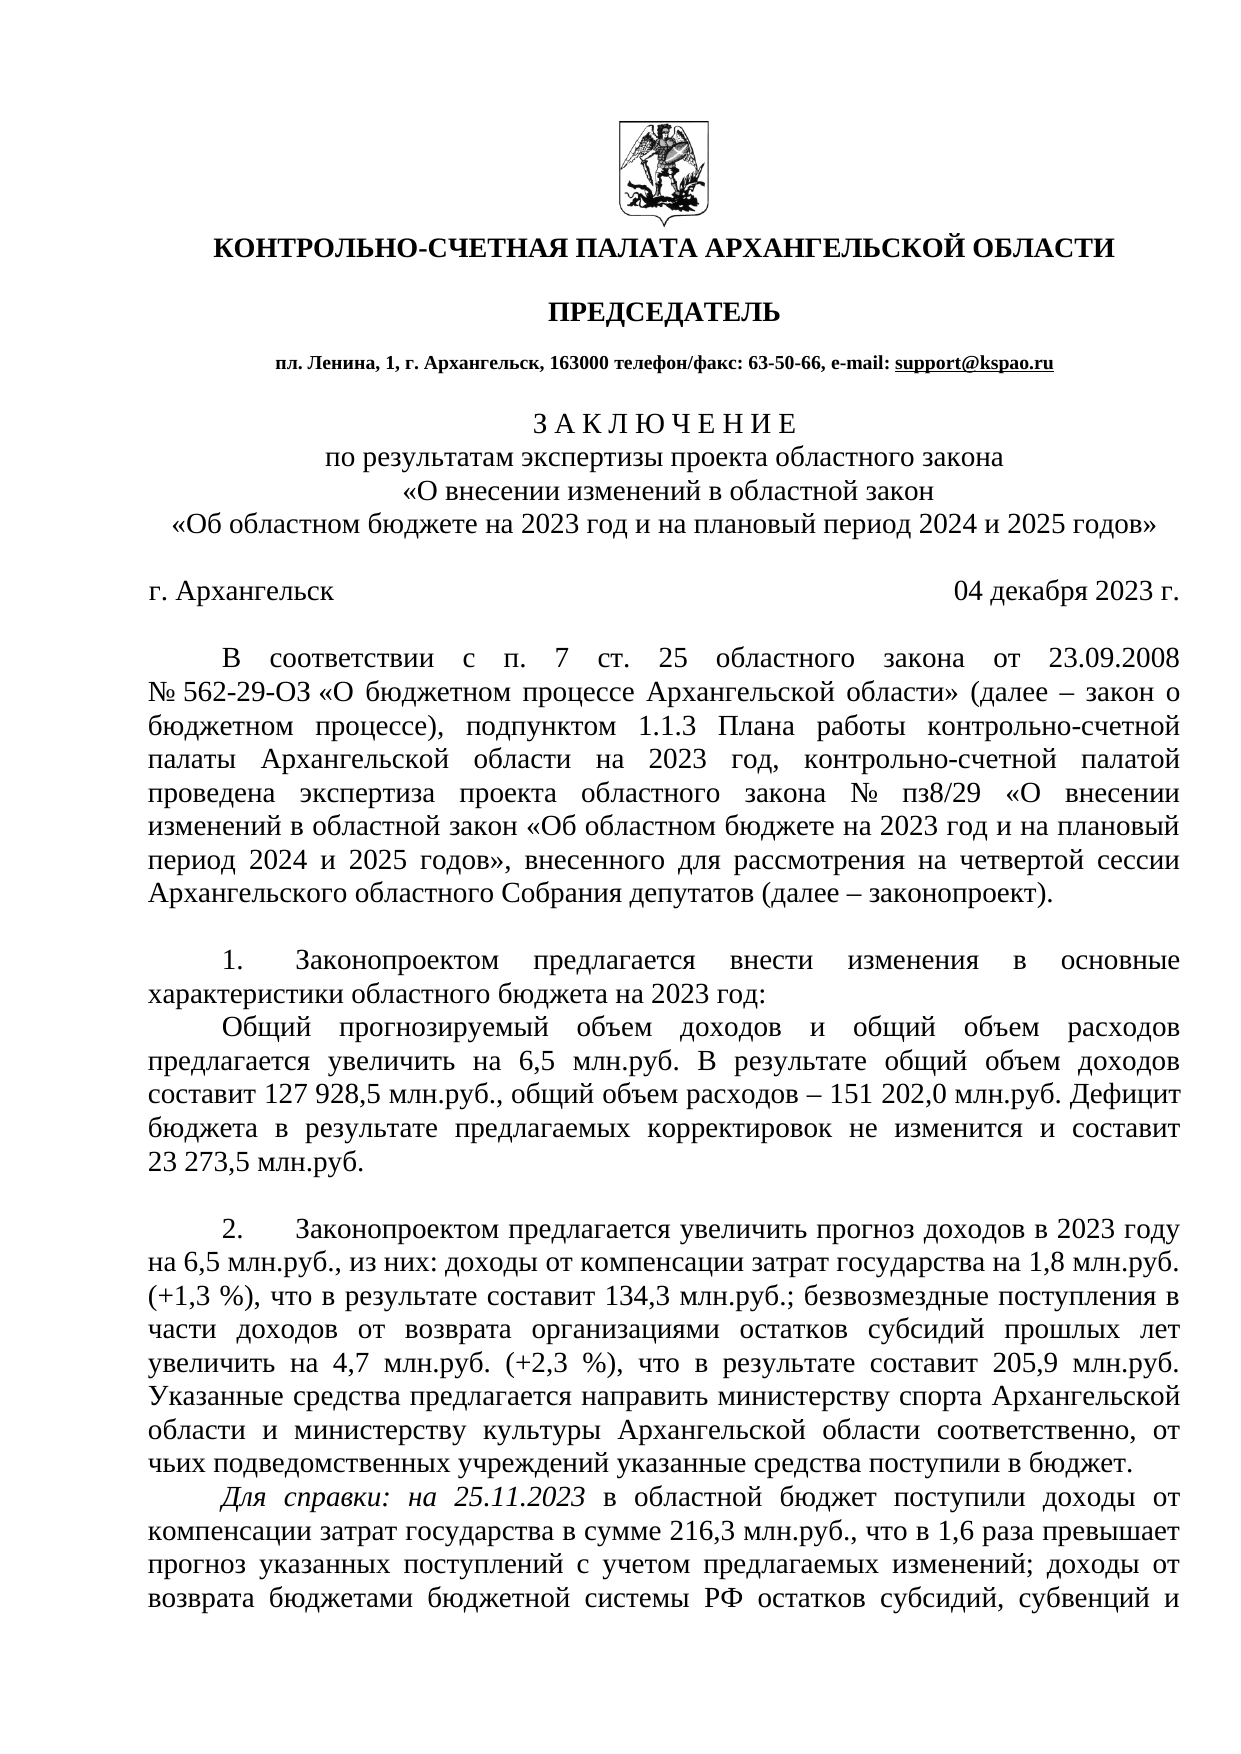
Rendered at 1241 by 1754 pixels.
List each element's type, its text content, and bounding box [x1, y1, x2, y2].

text ЗАКЛЮЧЕНИЕ [148, 406, 1181, 439]
text КОНТРОЛЬНО-СЧЕТНАЯ ПАЛАТА АРХАНГЕЛЬСКОЙ ОБЛАСТИ [148, 231, 1181, 263]
picture [616, 118, 713, 231]
text «О внесении изменений в областной закон [148, 473, 1181, 506]
list Законопроектом предлагается увеличить прогноз доходов в 2023 году на 6,5 млн.руб., из них: доходы от компенсации затрат государства на 1,8 млн.руб. (+1,3 %), что в результате составит 134,3 млн.руб.; безвозмездные поступления в части доходов от возврата организациями остатков субсидий прошлых лет увеличить на 4,7 млн.руб. (+2,3 %), что в результате составит 205,9 млн.руб. Указанные средства предлагается направить министерству спорта Архангельской области и министерству культуры Архангельской области соответственно, от чьих подведомственных учреждений указанные средства поступили в бюджет. [148, 1211, 1181, 1479]
text пл. Ленина, 1, г. Архангельск, 163000 телефон/факс: 63-50-66, e-mail: support@kspao.ru [148, 351, 1181, 373]
text «Об областном бюджете на 2023 год и на плановый период 2024 и 2025 годов» [148, 506, 1181, 540]
text Общий прогнозируемый объем доходов и общий объем расходов предлагается увеличить на 6,5 млн.руб. В результате общий объем доходов составит 127 928,5 млн.руб., общий объем расходов – 151 202,0 млн.руб. Дефицит бюджета в результате предлагаемых корректировок не изменится и составит 23 273,5 млн.руб. [148, 1009, 1181, 1177]
text ПРЕДСЕДАТЕЛЬ [148, 295, 1181, 328]
list Законопроектом предлагается внести изменения в основные характеристики областного бюджета на 2023 год: [148, 942, 1181, 1009]
text по результатам экспертизы проекта областного закона [148, 439, 1181, 473]
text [148, 1479, 1181, 1613]
text В соответствии с п. 7 ст. 25 областного закона от 23.09.2008 № 562-29-ОЗ «О бюджетном процессе Архангельской области» (далее – закон о бюджетном процессе), подпунктом 1.1.3 Плана работы контрольно-счетной палаты Архангельской области на 2023 год, контрольно-счетной палатой проведена экспертиза проекта областного закона № пз8/29 «О внесении изменений в областной закон «Об областном бюджете на 2023 год и на плановый период 2024 и 2025 годов», внесенного для рассмотрения на четвертой сессии Архангельского областного Собрания депутатов (далее – законопроект). [148, 641, 1181, 909]
text г. Архангельск 04 декабря 2023 г. [148, 573, 1181, 607]
